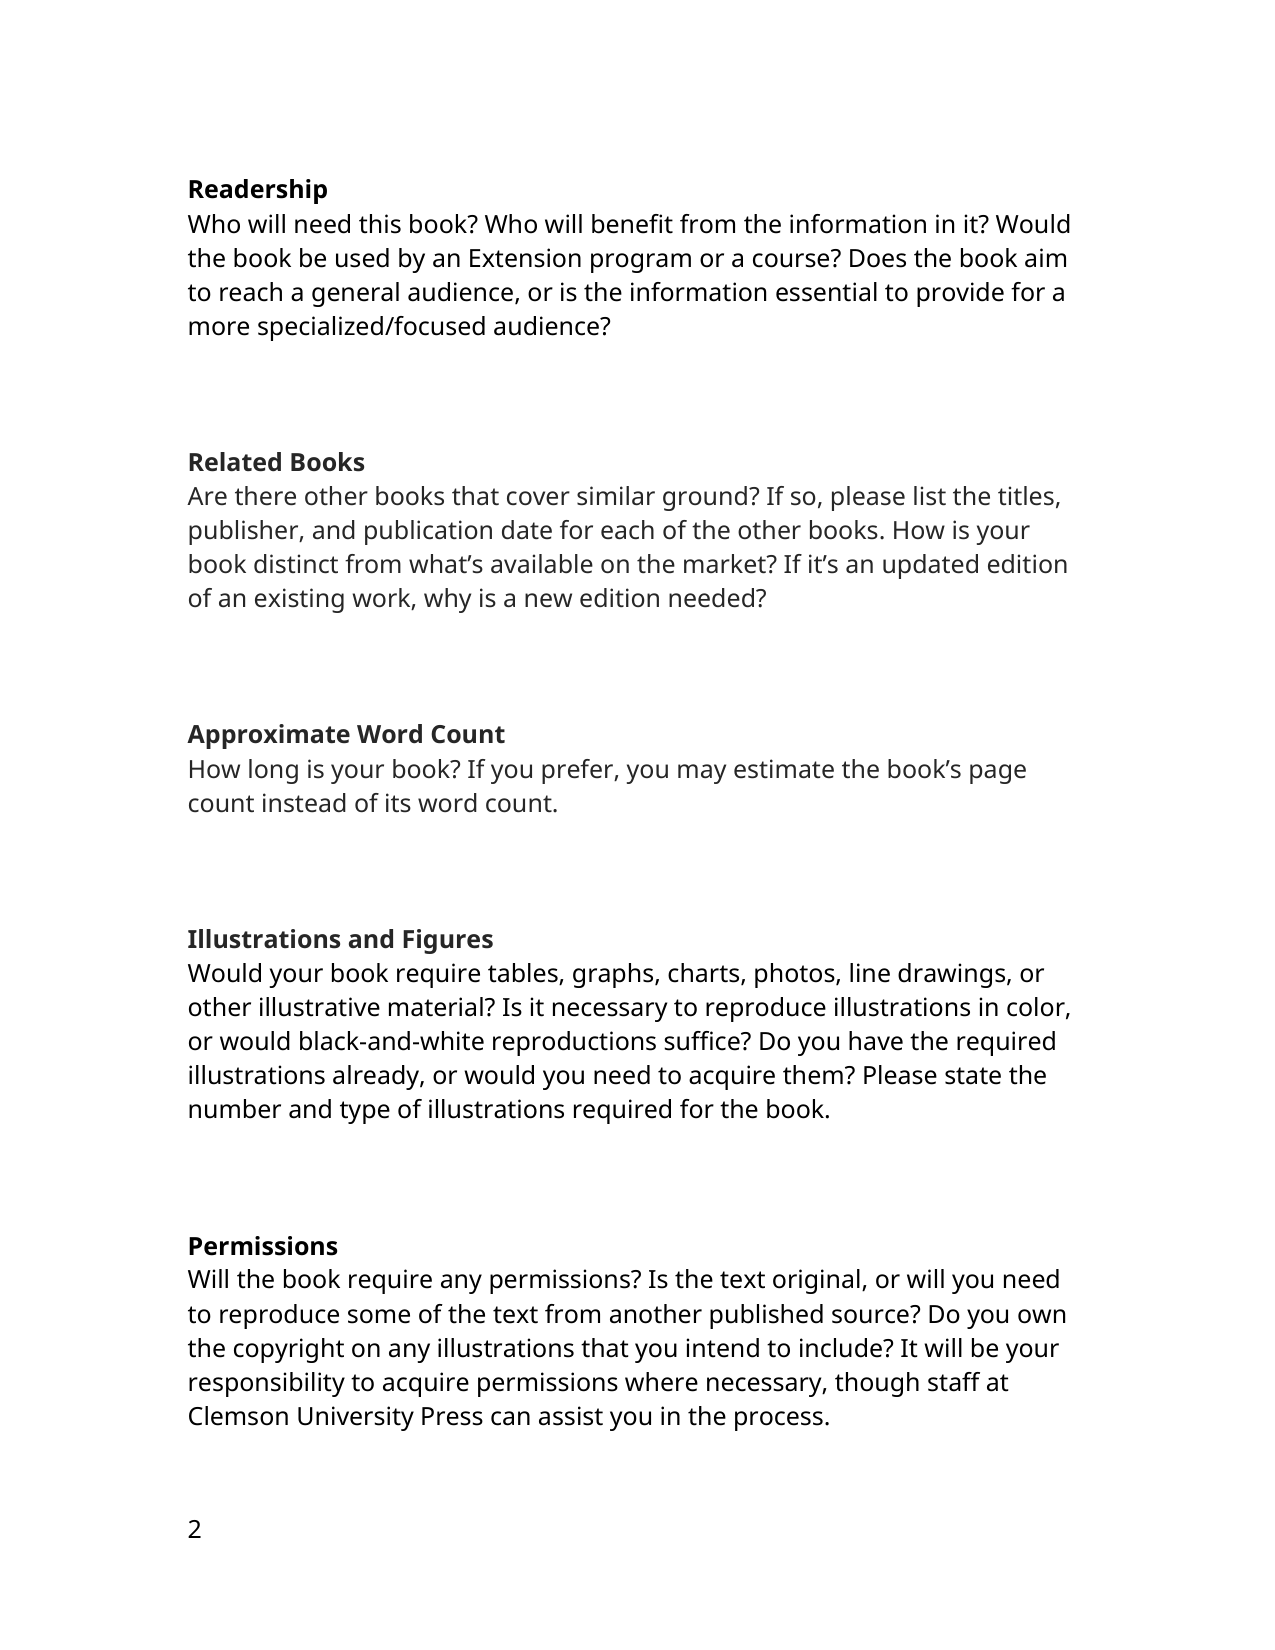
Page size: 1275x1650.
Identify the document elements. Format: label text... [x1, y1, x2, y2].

text Are there other books that cover similar ground? If so, please list the titles, publisher, and publication date for each of the other books. How is your book distinct from what’s available on the market? If it’s an updated edition of an existing work, why is a new edition needed? [187, 479, 1087, 615]
text Approximate Word Count [187, 717, 1087, 751]
text Readership [187, 172, 1087, 206]
text Would your book require tables, graphs, charts, photos, line drawings, or other illustrative material? Is it necessary to reproduce illustrations in color, or would black-and-white reproductions suffice? Do you have the required illustrations already, or would you need to acquire them? Please state the number and type of illustrations required for the book. [187, 956, 1087, 1126]
text Related Books [187, 445, 1087, 479]
text How long is your book? If you prefer, you may estimate the book’s page count instead of its word count. [187, 751, 1087, 819]
text Who will need this book? Who will benefit from the information in it? Would the book be used by an Extension program or a course? Does the book aim to reach a general audience, or is the information essential to provide for a more specialized/focused audience? [187, 206, 1087, 342]
text Will the book require any permissions? Is the text original, or will you need to reproduce some of the text from another published source? Do you own the copyright on any illustrations that you intend to include? It will be your responsibility to acquire permissions where necessary, though staff at Clemson University Press can assist you in the process. [187, 1262, 1087, 1432]
text Permissions [187, 1228, 1087, 1262]
text Illustrations and Figures [187, 922, 1087, 956]
